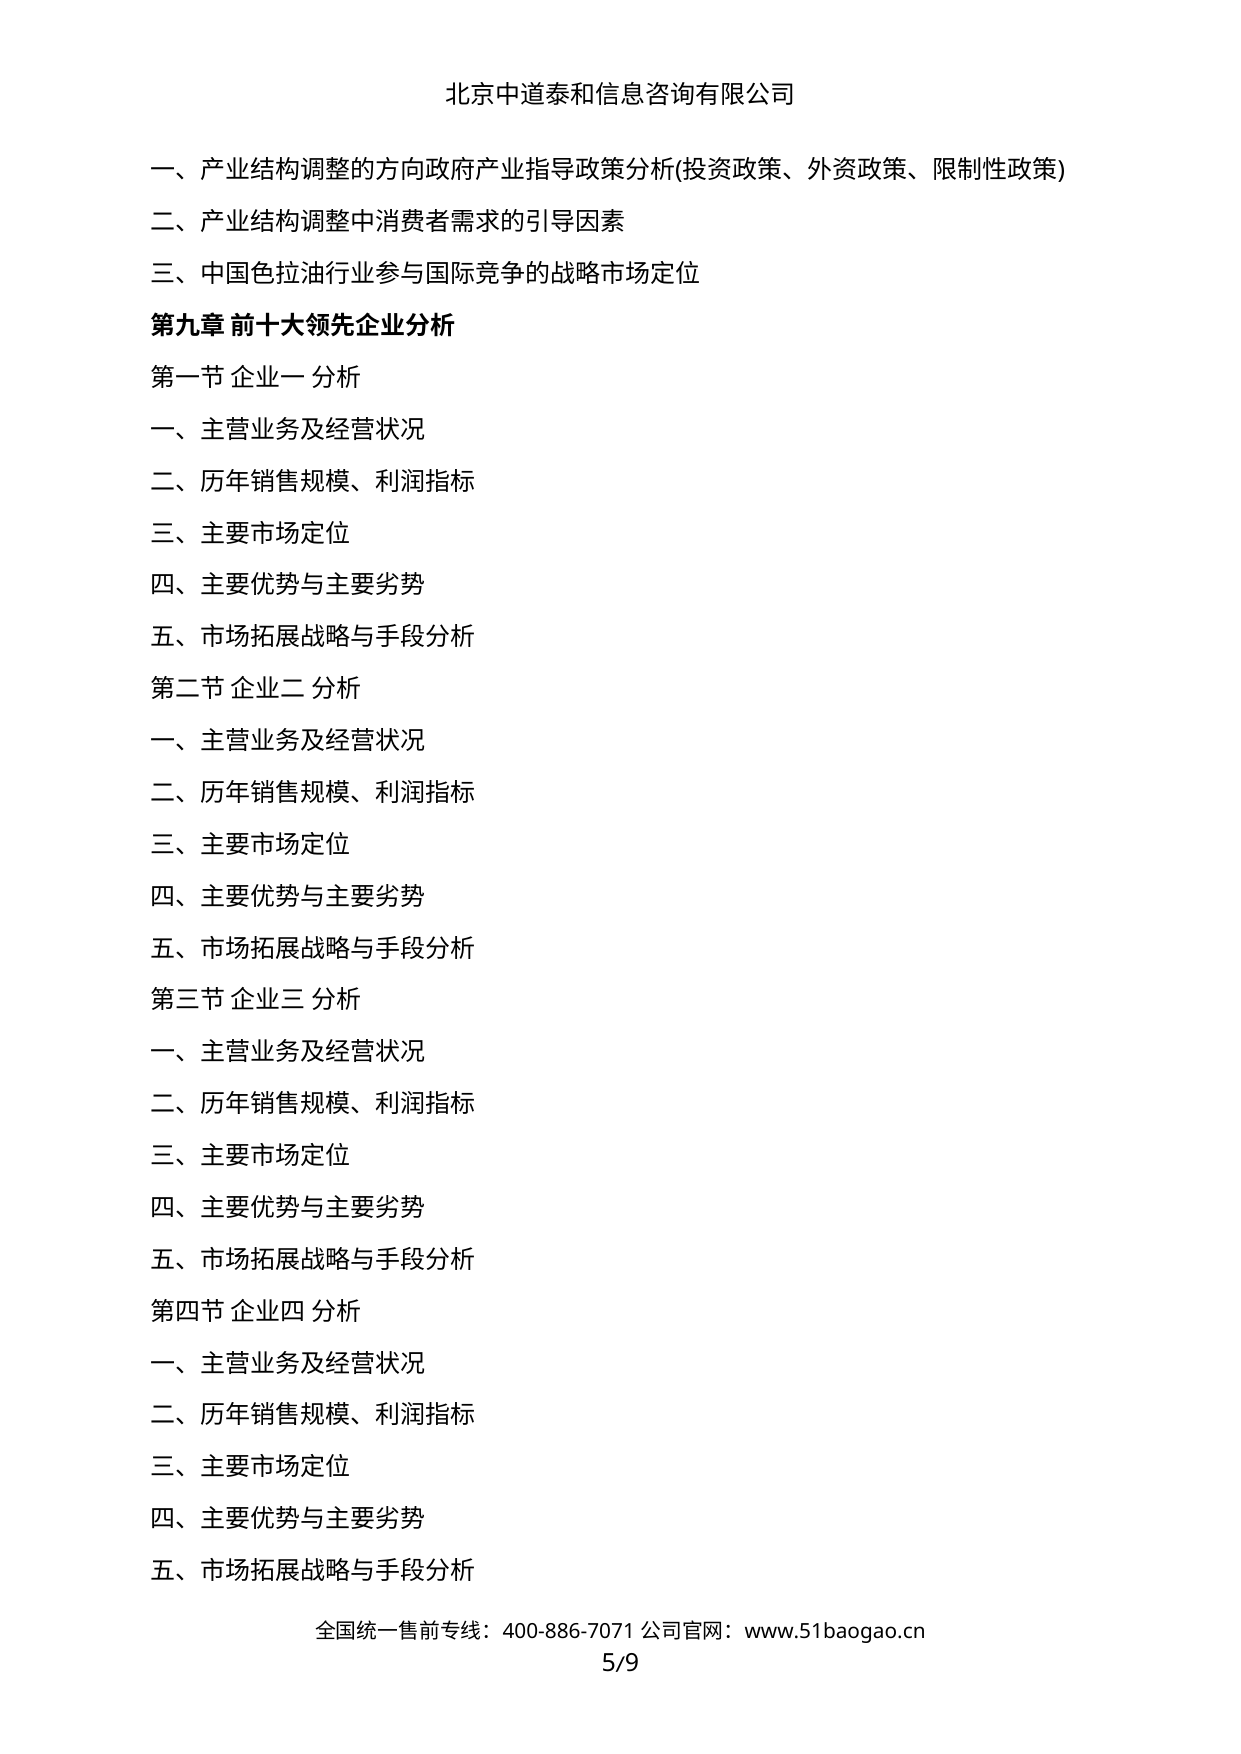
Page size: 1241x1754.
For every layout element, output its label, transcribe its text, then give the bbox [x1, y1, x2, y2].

text 二、产业结构调整中消费者需求的引导因素 [150, 202, 1090, 238]
text 二、历年销售规模、利润指标 [150, 772, 1090, 809]
text 五、市场拓展战略与手段分析 [150, 1239, 1090, 1276]
text 二、历年销售规模、利润指标 [150, 461, 1090, 497]
text 第三节 企业三 分析 [150, 980, 1090, 1016]
text 五、市场拓展战略与手段分析 [150, 1551, 1090, 1587]
text 三、主要市场定位 [150, 824, 1090, 861]
text 第四节 企业四 分析 [150, 1291, 1090, 1327]
text 四、主要优势与主要劣势 [150, 1499, 1090, 1535]
text 四、主要优势与主要劣势 [150, 876, 1090, 912]
text 一、主营业务及经营状况 [150, 409, 1090, 446]
text 第九章 前十大领先企业分析 [150, 306, 1090, 342]
text 四、主要优势与主要劣势 [150, 1187, 1090, 1224]
text 一、主营业务及经营状况 [150, 1032, 1090, 1068]
text 一、主营业务及经营状况 [150, 721, 1090, 757]
text 二、历年销售规模、利润指标 [150, 1084, 1090, 1120]
text 四、主要优势与主要劣势 [150, 565, 1090, 601]
text 一、产业结构调整的方向政府产业指导政策分析(投资政策、外资政策、限制性政策) [150, 150, 1090, 186]
text 三、主要市场定位 [150, 1447, 1090, 1483]
text 二、历年销售规模、利润指标 [150, 1395, 1090, 1431]
text 五、市场拓展战略与手段分析 [150, 928, 1090, 964]
text 第一节 企业一 分析 [150, 357, 1090, 394]
text 五、市场拓展战略与手段分析 [150, 617, 1090, 653]
text 三、主要市场定位 [150, 1136, 1090, 1172]
text 一、主营业务及经营状况 [150, 1343, 1090, 1379]
text 三、中国色拉油行业参与国际竞争的战略市场定位 [150, 254, 1090, 290]
text 第二节 企业二 分析 [150, 669, 1090, 705]
text 三、主要市场定位 [150, 513, 1090, 549]
